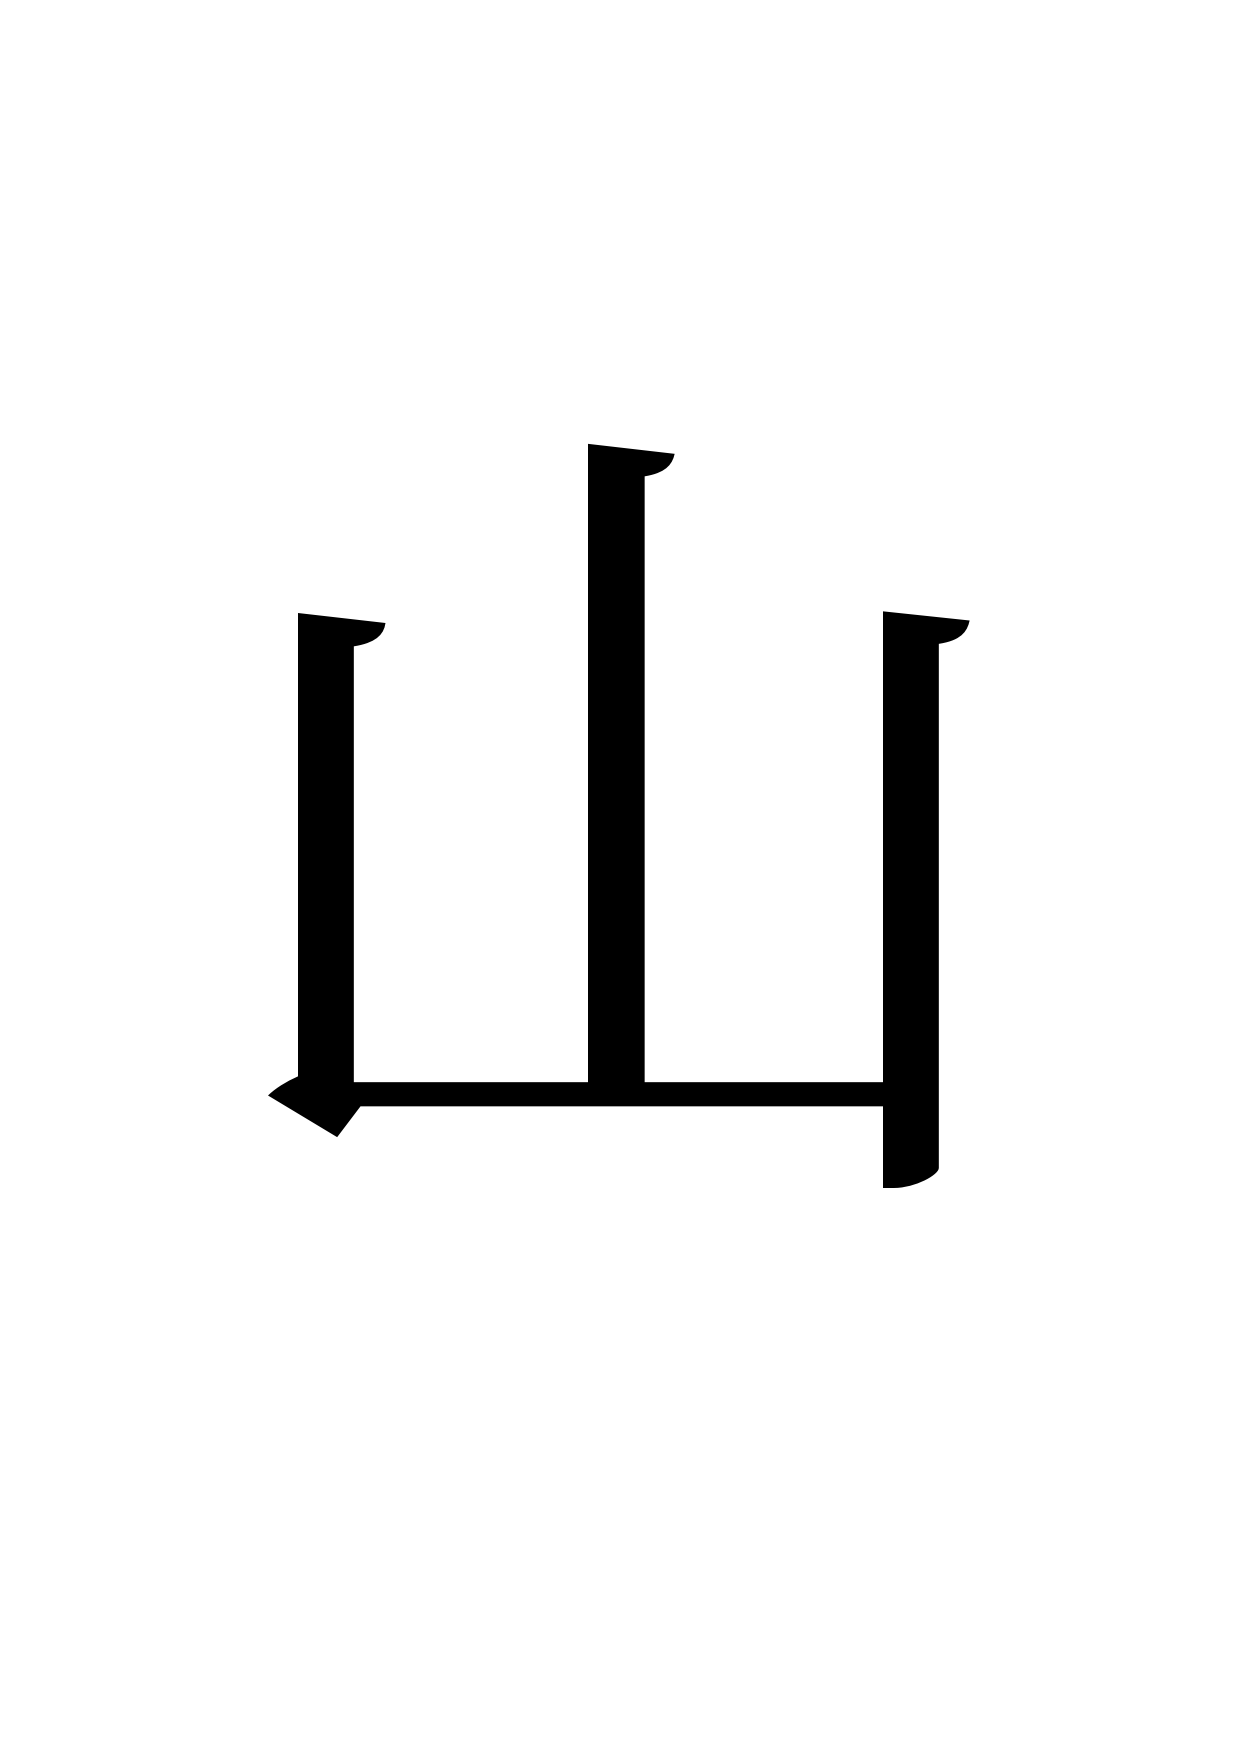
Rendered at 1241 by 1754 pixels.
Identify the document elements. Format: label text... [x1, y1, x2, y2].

text 山 [187, 162, 1053, 1364]
